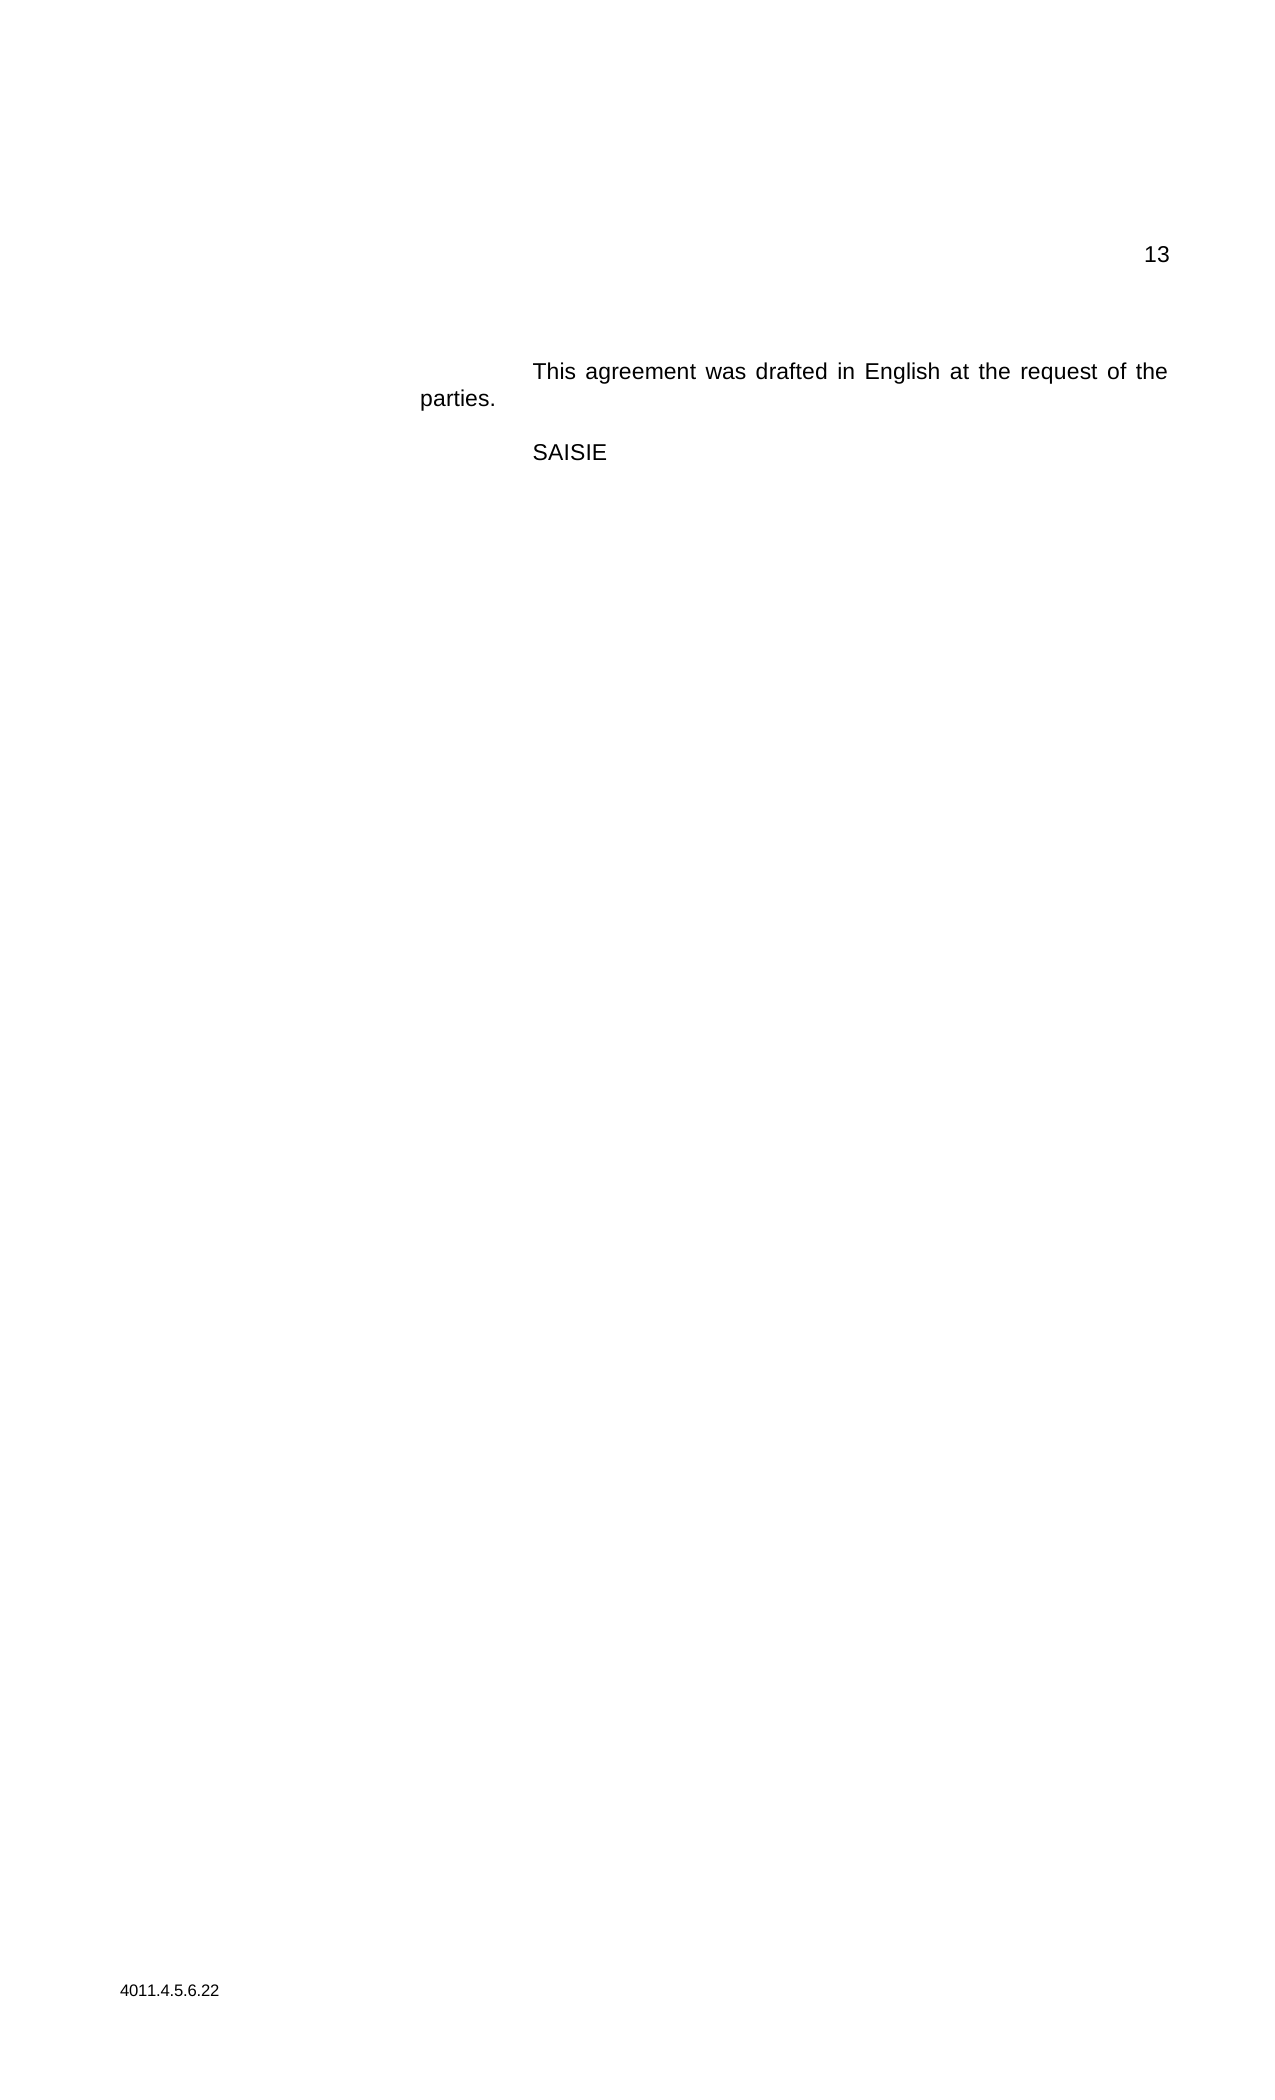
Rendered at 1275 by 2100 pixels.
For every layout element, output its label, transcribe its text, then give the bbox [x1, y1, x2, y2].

text This agreement was drafted in English at the request of the parties. [420, 357, 1170, 411]
text SAISIE [420, 438, 1170, 465]
